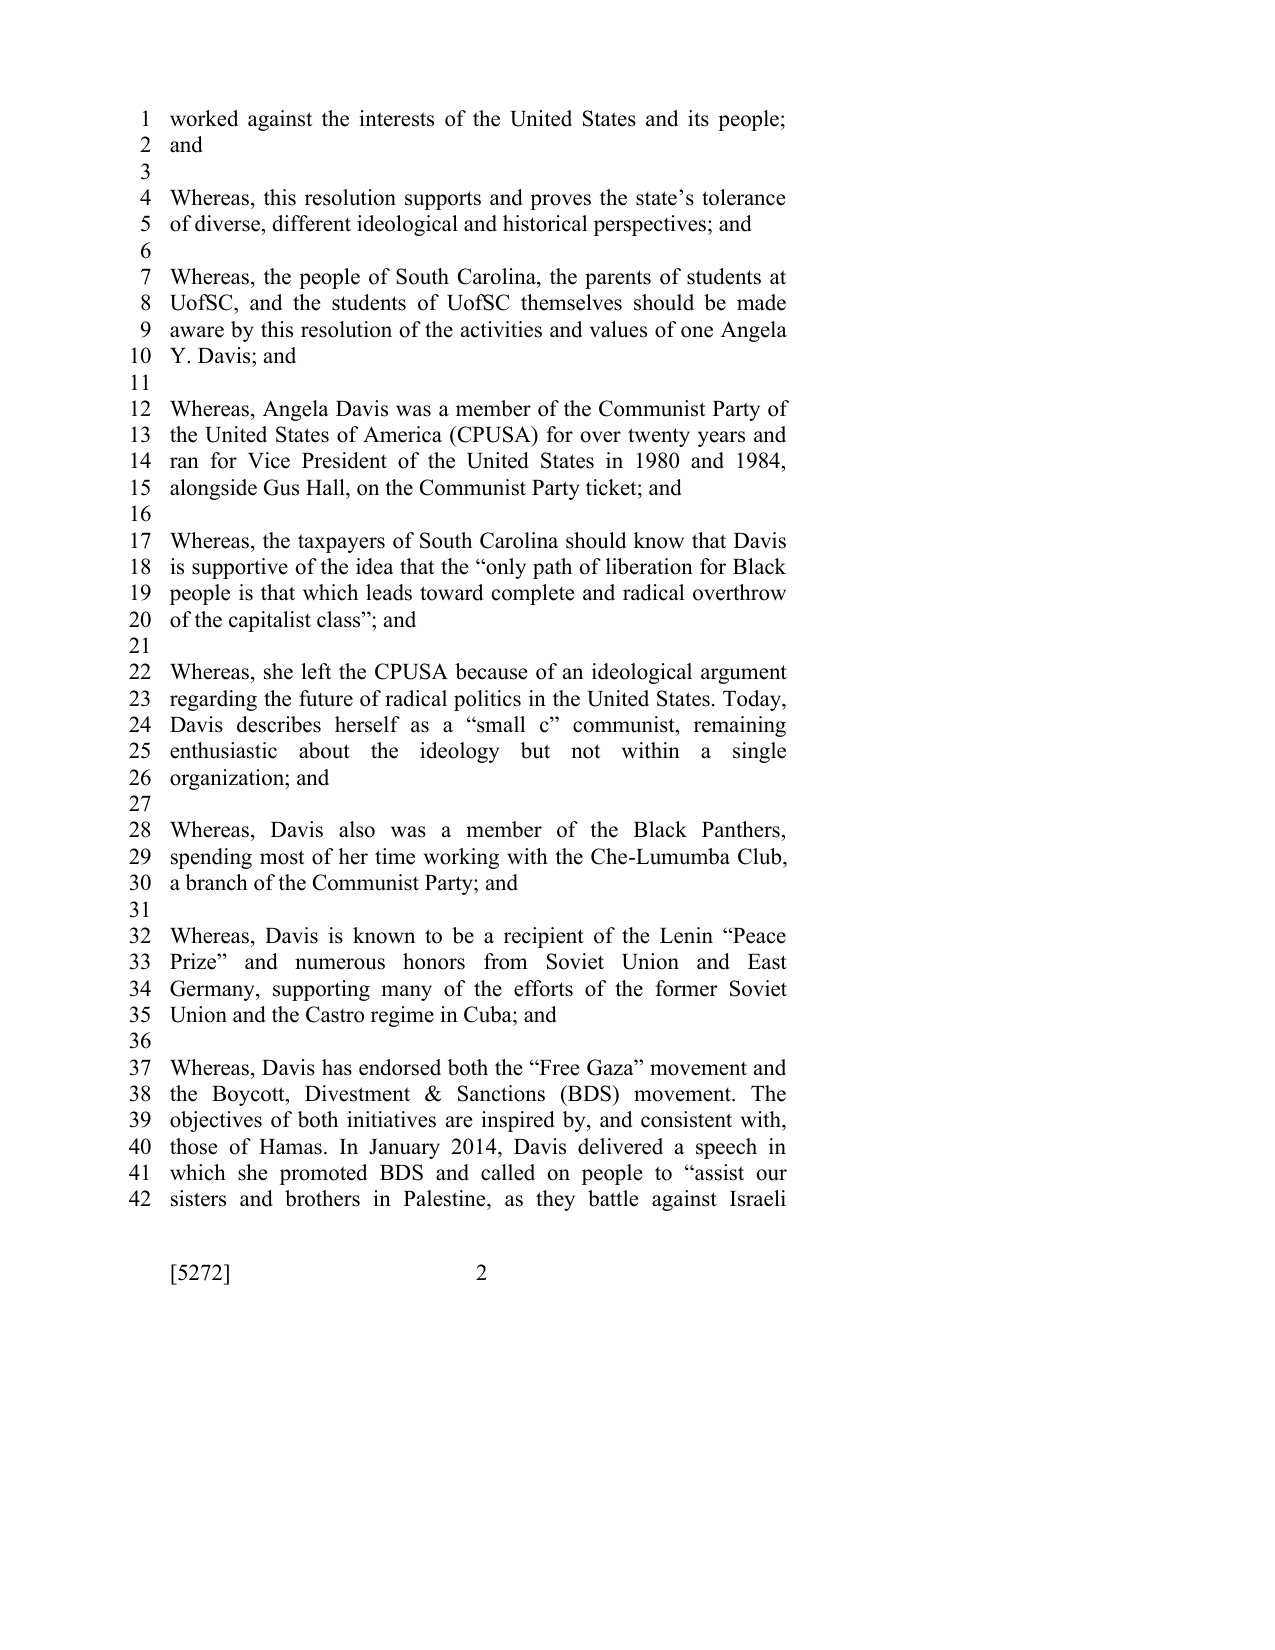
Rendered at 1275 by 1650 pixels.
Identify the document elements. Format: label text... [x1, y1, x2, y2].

text Whereas, the people of South Carolina, the parents of students at UofSC, and the students of UofSC themselves should be made aware by this resolution of the activities and values of one Angela Y. Davis; and [169, 263, 787, 368]
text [169, 105, 787, 158]
text Whereas, this resolution supports and proves the state’s tolerance of diverse, different ideological and historical perspectives; and [169, 184, 787, 237]
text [169, 1054, 787, 1212]
text Whereas, Davis also was a member of the Black Panthers, spending most of her time working with the Che-Lumumba Club, a branch of the Communist Party; and [169, 817, 787, 896]
text Whereas, Davis is known to be a recipient of the Lenin “Peace Prize” and numerous honors from Soviet Union and East Germany, supporting many of the efforts of the former Soviet Union and the Castro regime in Cuba; and [169, 922, 787, 1027]
text Whereas, the taxpayers of South Carolina should know that Davis is supportive of the idea that the “only path of liberation for Black people is that which leads toward complete and radical overthrow of the capitalist class”; and [169, 527, 787, 632]
text Whereas, Angela Davis was a member of the Communist Party of the United States of America (CPUSA) for over twenty years and ran for Vice President of the United States in 1980 and 1984, alongside Gus Hall, on the Communist Party ticket; and [169, 395, 787, 500]
text Whereas, she left the CPUSA because of an ideological argument regarding the future of radical politics in the United States. Today, Davis describes herself as a “small c” communist, remaining enthusiastic about the ideology but not within a single organization; and [169, 658, 787, 790]
